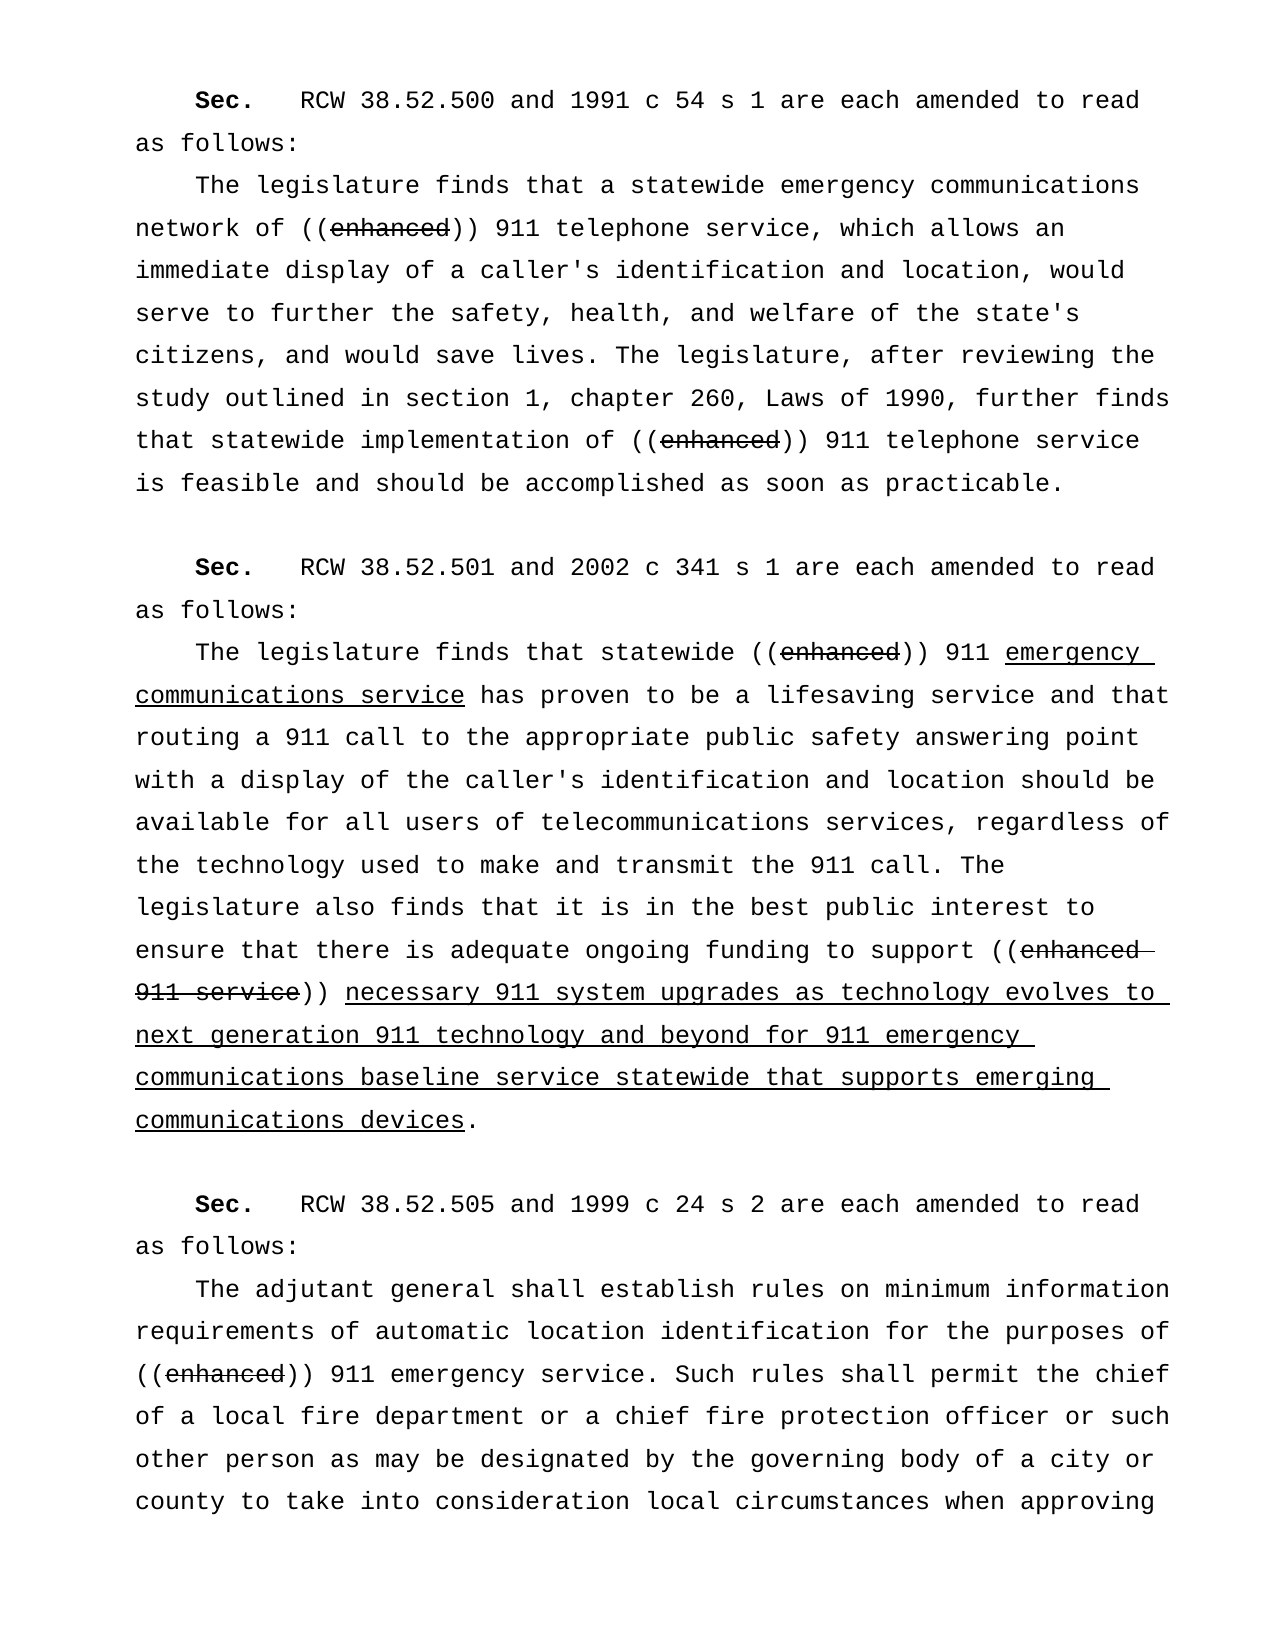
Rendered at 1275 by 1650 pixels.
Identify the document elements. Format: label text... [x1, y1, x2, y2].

text Sec. RCW 38.52.500 and 1991 c 54 s 1 are each amended to read as follows: [135, 75, 1170, 160]
text Sec. RCW 38.52.501 and 2002 c 341 s 1 are each amended to read as follows: [135, 542, 1170, 627]
text The legislature finds that a statewide emergency communications network of ((enhanced)) 911 telephone service, which allows an immediate display of a caller's identification and location, would serve to further the safety, health, and welfare of the state's citizens, and would save lives. The legislature, after reviewing the study outlined in section 1, chapter 260, Laws of 1990, further finds that statewide implementation of ((enhanced)) 911 telephone service is feasible and should be accomplished as soon as practicable. [135, 160, 1170, 500]
text The legislature finds that statewide ((enhanced)) 911 emergency communications service has proven to be a lifesaving service and that routing a 911 call to the appropriate public safety answering point with a display of the caller's identification and location should be available for all users of telecommunications services, regardless of the technology used to make and transmit the 911 call. The legislature also finds that it is in the best public interest to ensure that there is adequate ongoing funding to support ((enhanced 911 service)) necessary 911 system upgrades as technology evolves to next generation 911 technology and beyond for 911 emergency communications baseline service statewide that supports emerging communications devices. [135, 627, 1170, 1137]
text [135, 1263, 1170, 1518]
text Sec. RCW 38.52.505 and 1999 c 24 s 2 are each amended to read as follows: [135, 1178, 1170, 1263]
